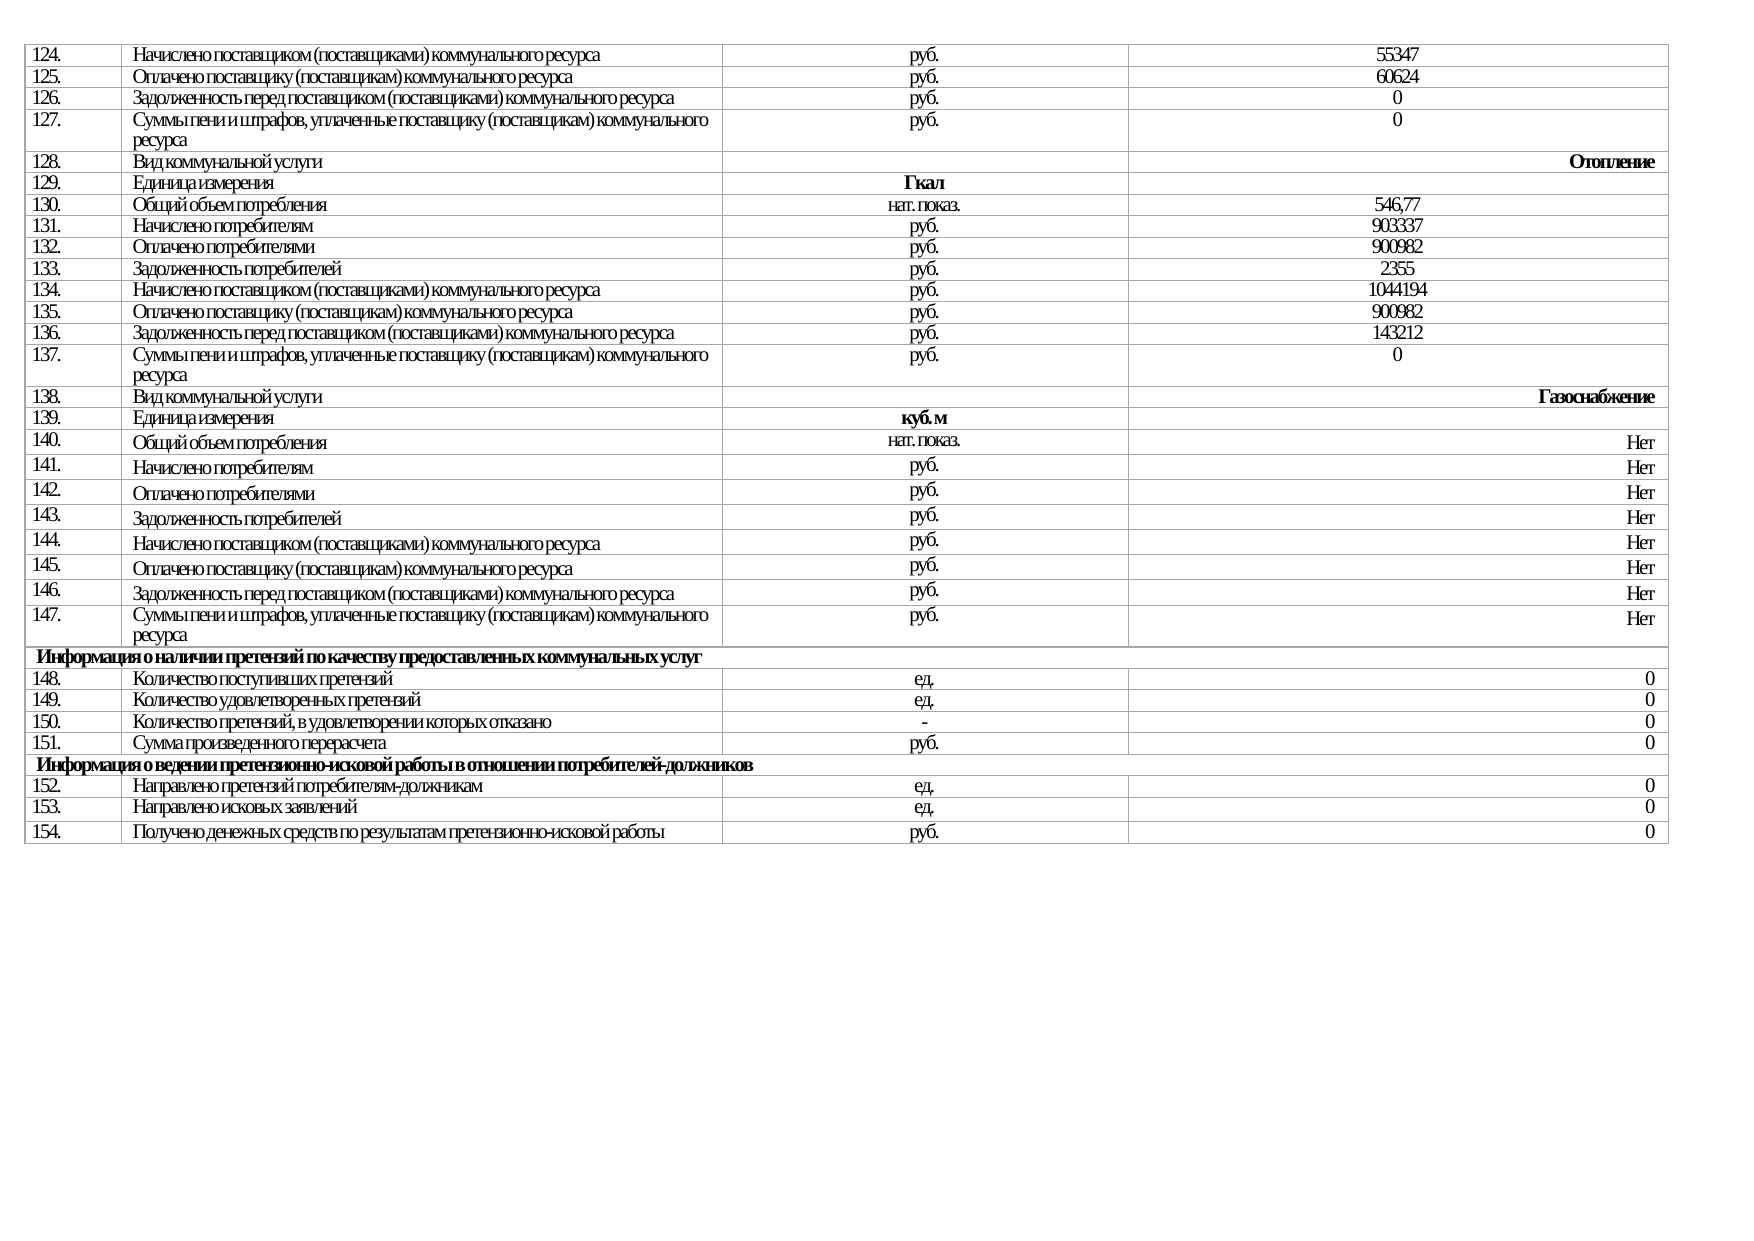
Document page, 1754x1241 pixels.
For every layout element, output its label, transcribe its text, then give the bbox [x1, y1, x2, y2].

table_cell Начислено потребителям [122, 455, 722, 479]
table_cell куб. м [723, 408, 1128, 429]
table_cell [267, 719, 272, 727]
table_cell Нет [1129, 606, 1668, 646]
table_cell Оплачено потребителями [122, 480, 722, 504]
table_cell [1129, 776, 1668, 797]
table_cell [26, 555, 121, 579]
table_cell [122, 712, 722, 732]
table_cell 546,77 [1129, 195, 1668, 215]
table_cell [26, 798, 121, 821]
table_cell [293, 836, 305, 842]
table_cell Единица измерения [122, 408, 722, 429]
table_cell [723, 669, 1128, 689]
table_cell Информация о наличии претензий по качеству предоставленных коммунальных услуг [26, 648, 1668, 668]
table_cell руб. [723, 324, 1128, 344]
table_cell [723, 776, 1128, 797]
table_cell [26, 408, 121, 429]
table_cell 2355 [1129, 259, 1668, 279]
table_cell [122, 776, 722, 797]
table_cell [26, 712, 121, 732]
table_cell руб. [723, 67, 1128, 87]
table_cell Суммы пени и штрафов, уплаченные поставщику (поставщикам) коммунального ресурса [122, 345, 722, 386]
table_cell Вид коммунальной услуги [122, 152, 722, 172]
table_cell [26, 110, 121, 151]
table_cell руб. [723, 216, 1128, 237]
table_cell Нет [1129, 430, 1668, 454]
table_cell [26, 302, 121, 322]
table_cell руб. [723, 530, 1128, 554]
table_cell Суммы пени и штрафов, уплаченные поставщику (поставщикам) коммунального ресурса [122, 606, 722, 646]
table_cell [26, 387, 121, 407]
table_cell руб. [723, 281, 1128, 301]
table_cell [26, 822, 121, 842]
table_cell Суммы пени и штрафов, уплаченные поставщику (поставщикам) коммунального ресурса [122, 110, 722, 151]
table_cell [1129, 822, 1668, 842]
table_cell [26, 45, 121, 66]
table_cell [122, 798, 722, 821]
table_cell Задолженность потребителей [122, 259, 722, 279]
table_cell [1129, 408, 1668, 429]
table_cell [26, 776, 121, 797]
table_cell Задолженность перед поставщиком (поставщиками) коммунального ресурса [122, 580, 722, 604]
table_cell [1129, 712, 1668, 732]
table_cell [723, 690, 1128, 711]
table_cell Нет [1129, 530, 1668, 554]
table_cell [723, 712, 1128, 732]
table_cell [26, 216, 121, 237]
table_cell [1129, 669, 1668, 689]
table_cell 900982 [1129, 302, 1668, 322]
table_cell [26, 324, 121, 344]
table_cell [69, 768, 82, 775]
table_cell [1129, 173, 1668, 194]
table_cell руб. [723, 505, 1128, 529]
table_cell руб. [723, 238, 1128, 258]
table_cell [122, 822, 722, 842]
table_cell 55347 [1129, 45, 1668, 66]
table_cell [26, 669, 121, 689]
table_cell Гкал [723, 173, 1128, 194]
table_cell [26, 173, 121, 194]
table_cell Оплачено потребителями [122, 238, 722, 258]
table_cell Оплачено поставщику (поставщикам) коммунального ресурса [122, 555, 722, 579]
table_cell [26, 606, 121, 646]
table_cell руб. [723, 480, 1128, 504]
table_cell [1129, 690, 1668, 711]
table_cell 903337 [1129, 216, 1668, 237]
table_cell [26, 345, 121, 386]
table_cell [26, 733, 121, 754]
table_cell Отопление [1129, 152, 1668, 172]
table_cell [723, 152, 1128, 172]
table_cell Газоснабжение [1129, 387, 1668, 407]
table_cell Нет [1129, 505, 1668, 529]
table_cell [26, 238, 121, 258]
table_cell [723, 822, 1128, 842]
table_cell 0 [1129, 345, 1668, 386]
table_cell [26, 88, 121, 109]
table_cell Оплачено поставщику (поставщикам) коммунального ресурса [122, 67, 722, 87]
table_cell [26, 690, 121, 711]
table_cell 60624 [1129, 67, 1668, 87]
table_cell руб. [723, 345, 1128, 386]
table_cell руб. [723, 302, 1128, 322]
table_cell руб. [723, 88, 1128, 109]
table_cell Оплачено поставщику (поставщикам) коммунального ресурса [122, 302, 722, 322]
table_cell [26, 152, 121, 172]
table_cell Нет [1129, 455, 1668, 479]
table_cell 0 [1129, 110, 1668, 151]
table_cell Нет [1129, 555, 1668, 579]
table_cell [26, 480, 121, 504]
table_cell руб. [723, 555, 1128, 579]
table_cell Начислено поставщиком (поставщиками) коммунального ресурса [122, 45, 722, 66]
table_cell руб. [723, 45, 1128, 66]
table_cell [26, 580, 121, 604]
table_cell Единица измерения [122, 173, 722, 194]
table_cell [26, 530, 121, 554]
table_cell [723, 387, 1128, 407]
table_cell 1044194 [1129, 281, 1668, 301]
table_cell Начислено потребителям [122, 216, 722, 237]
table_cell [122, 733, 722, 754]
table_cell нат. показ. [723, 430, 1128, 454]
table_cell руб. [723, 580, 1128, 604]
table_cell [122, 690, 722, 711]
table_cell [26, 430, 121, 454]
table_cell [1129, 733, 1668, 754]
table_cell 143212 [1129, 324, 1668, 344]
table_cell [26, 281, 121, 301]
table_cell 900982 [1129, 238, 1668, 258]
table_cell Нет [1129, 580, 1668, 604]
table_cell Нет [1129, 480, 1668, 504]
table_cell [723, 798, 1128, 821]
table_cell Задолженность перед поставщиком (поставщиками) коммунального ресурса [122, 88, 722, 109]
table_cell руб. [723, 606, 1128, 646]
table_cell [26, 505, 121, 529]
table_cell Количество поступивших претензий [122, 669, 722, 689]
table_cell 0 [1129, 88, 1668, 109]
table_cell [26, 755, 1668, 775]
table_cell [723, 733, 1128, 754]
table_cell Общий объем потребления [122, 430, 722, 454]
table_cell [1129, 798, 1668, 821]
table_cell [26, 67, 121, 87]
table_cell [26, 455, 121, 479]
table_cell Задолженность перед поставщиком (поставщиками) коммунального ресурса [122, 324, 722, 344]
table_cell Начислено поставщиком (поставщиками) коммунального ресурса [122, 281, 722, 301]
table_cell Начислено поставщиком (поставщиками) коммунального ресурса [122, 530, 722, 554]
table_cell руб. [723, 455, 1128, 479]
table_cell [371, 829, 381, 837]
table_cell Вид коммунальной услуги [122, 387, 722, 407]
table_cell руб. [723, 110, 1128, 151]
table_cell руб. [723, 259, 1128, 279]
table_cell Общий объем потребления [122, 195, 722, 215]
table_cell [26, 195, 121, 215]
table_cell нат. показ. [723, 195, 1128, 215]
table_cell Задолженность потребителей [122, 505, 722, 529]
table_cell [26, 259, 121, 279]
